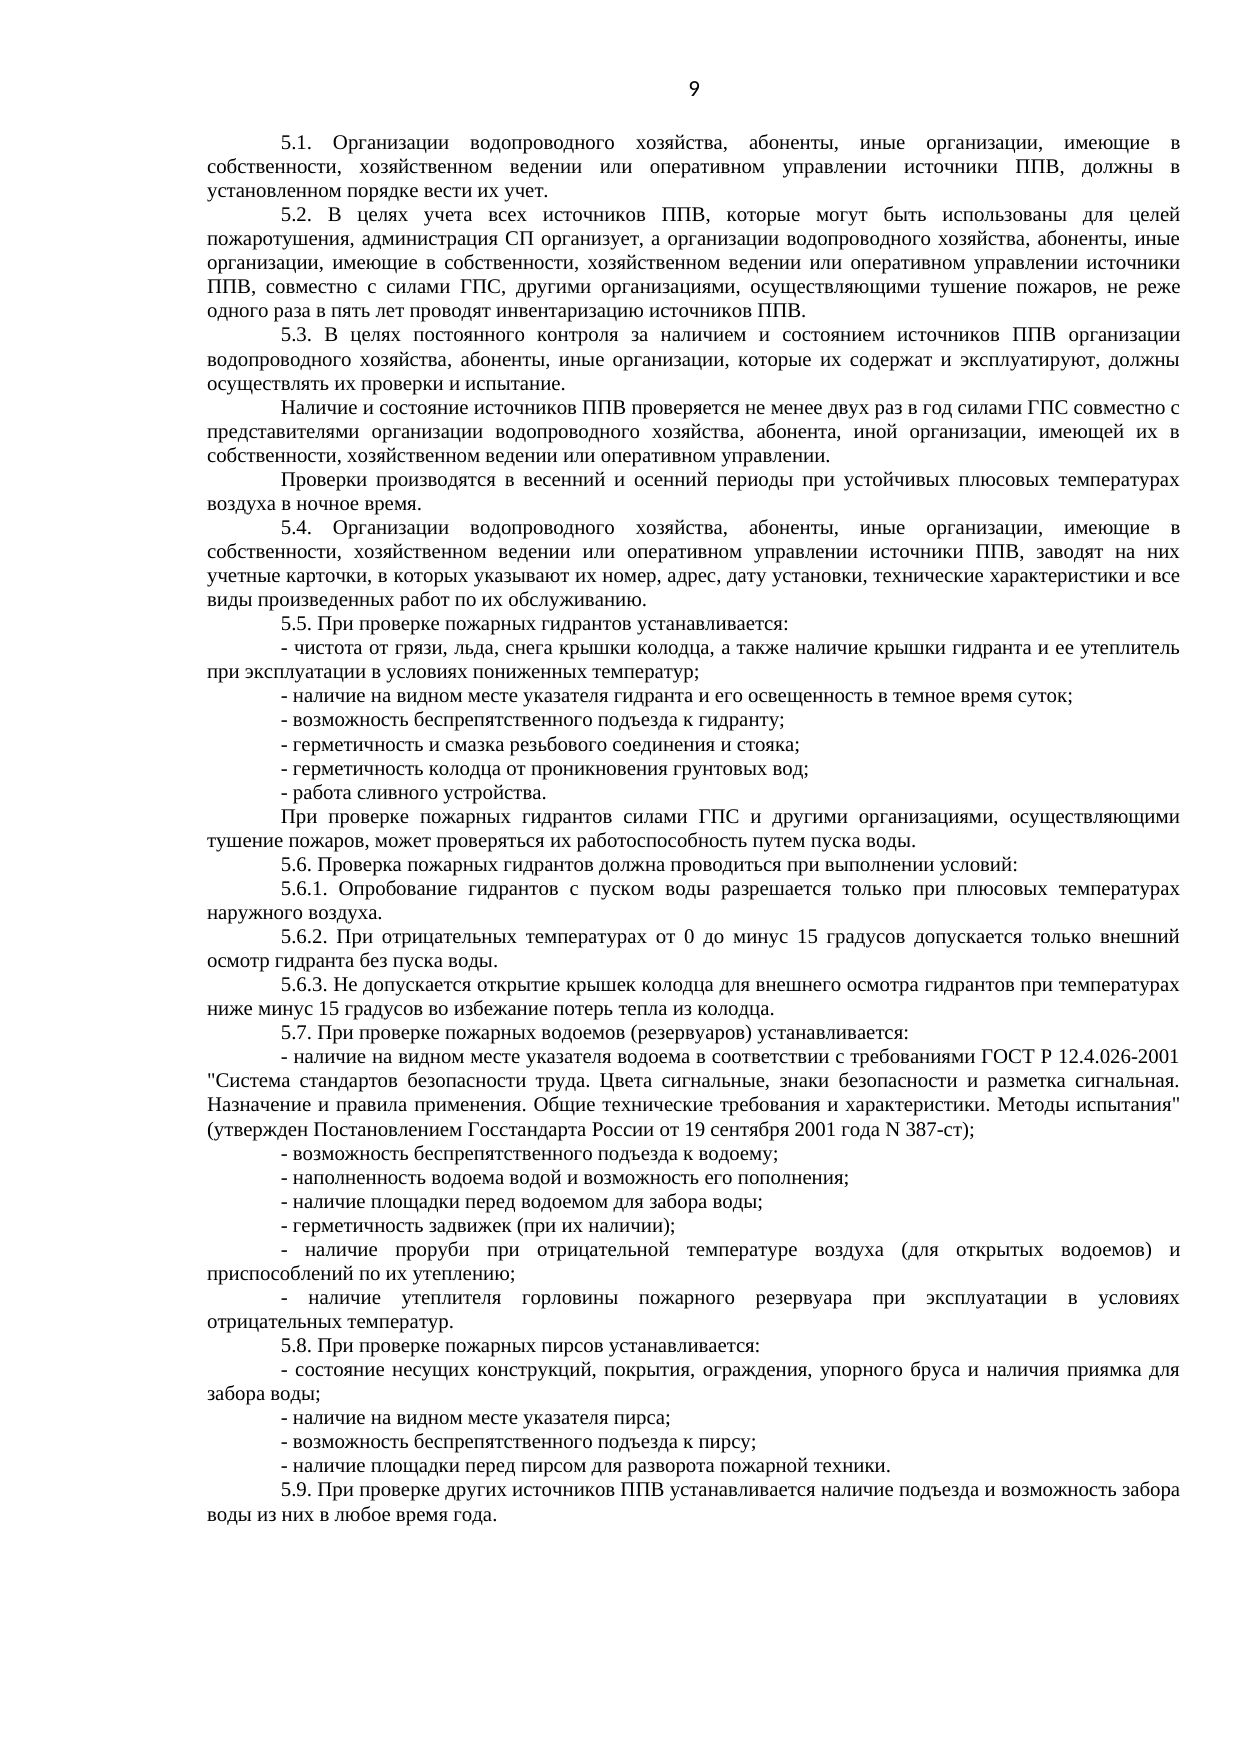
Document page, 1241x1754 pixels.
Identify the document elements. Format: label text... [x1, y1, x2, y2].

text - наличие площадки перед водоемом для забора воды; [207, 1189, 1181, 1213]
text 5.6.2. При отрицательных температурах от 0 до минус 15 градусов допускается только внешний осмотр гидранта без пуска воды. [207, 924, 1181, 972]
text - наличие на видном месте указателя пирса; [207, 1405, 1181, 1429]
text 5.7. При проверке пожарных водоемов (резервуаров) устанавливается: [207, 1020, 1181, 1044]
text - работа сливного устройства. [207, 779, 1181, 804]
text - состояние несущих конструкций, покрытия, ограждения, упорного бруса и наличия приямка для забора воды; [207, 1357, 1181, 1405]
text - герметичность и смазка резьбового соединения и стояка; [207, 731, 1181, 756]
text - наличие на видном месте указателя водоема в соответствии с требованиями ГОСТ Р 12.4.026-2001 "Система стандартов безопасности труда. Цвета сигнальные, знаки безопасности и разметка сигнальная. Назначение и правила применения. Общие технические требования и характеристики. Методы испытания" (утвержден Постановлением Госстандарта России от 19 сентября 2001 года N 387-ст); [207, 1044, 1181, 1141]
text 5.8. При проверке пожарных пирсов устанавливается: [207, 1333, 1181, 1357]
text 5.3. В целях постоянного контроля за наличием и состоянием источников ППВ организации водопроводного хозяйства, абоненты, иные организации, которые их содержат и эксплуатируют, должны осуществлять их проверки и испытание. [207, 322, 1181, 394]
text - наполненность водоема водой и возможность его пополнения; [207, 1164, 1181, 1189]
text 5.6. Проверка пожарных гидрантов должна проводиться при выполнении условий: [207, 852, 1181, 876]
text - герметичность задвижек (при их наличии); [207, 1213, 1181, 1237]
text Проверки производятся в весенний и осенний периоды при устойчивых плюсовых температурах воздуха в ночное время. [207, 467, 1181, 515]
text - наличие площадки перед пирсом для разворота пожарной техники. [207, 1453, 1181, 1477]
text 5.6.3. Не допускается открытие крышек колодца для внешнего осмотра гидрантов при температурах ниже минус 15 градусов во избежание потерь тепла из колодца. [207, 972, 1181, 1020]
text - наличие проруби при отрицательной температуре воздуха (для открытых водоемов) и приспособлений по их утеплению; [207, 1237, 1181, 1285]
text 5.4. Организации водопроводного хозяйства, абоненты, иные организации, имеющие в собственности, хозяйственном ведении или оперативном управлении источники ППВ, заводят на них учетные карточки, в которых указывают их номер, адрес, дату установки, технические характеристики и все виды произведенных работ по их обслуживанию. [207, 515, 1181, 611]
text 5.2. В целях учета всех источников ППВ, которые могут быть использованы для целей пожаротушения, администрация СП организует, а организации водопроводного хозяйства, абоненты, иные организации, имеющие в собственности, хозяйственном ведении или оперативном управлении источники ППВ, совместно с силами ГПС, другими организациями, осуществляющими тушение пожаров, не реже одного раза в пять лет проводят инвентаризацию источников ППВ. [207, 202, 1181, 322]
text - наличие утеплителя горловины пожарного резервуара при эксплуатации в условиях отрицательных температур. [207, 1285, 1181, 1333]
text 5.1. Организации водопроводного хозяйства, абоненты, иные организации, имеющие в собственности, хозяйственном ведении или оперативном управлении источники ППВ, должны в установленном порядке вести их учет. [207, 130, 1181, 202]
text - чистота от грязи, льда, снега крышки колодца, а также наличие крышки гидранта и ее утеплитель при эксплуатации в условиях пониженных температур; [207, 635, 1181, 683]
text - наличие на видном месте указателя гидранта и его освещенность в темное время суток; [207, 683, 1181, 707]
text 5.5. При проверке пожарных гидрантов устанавливается: [207, 611, 1181, 635]
text - возможность беспрепятственного подъезда к гидранту; [207, 707, 1181, 731]
text При проверке пожарных гидрантов силами ГПС и другими организациями, осуществляющими тушение пожаров, может проверяться их работоспособность путем пуска воды. [207, 804, 1181, 852]
text - возможность беспрепятственного подъезда к водоему; [207, 1141, 1181, 1164]
text 5.9. При проверке других источников ППВ устанавливается наличие подъезда и возможность забора воды из них в любое время года. [207, 1477, 1181, 1526]
text Наличие и состояние источников ППВ проверяется не менее двух раз в год силами ГПС совместно с представителями организации водопроводного хозяйства, абонента, иной организации, имеющей их в собственности, хозяйственном ведении или оперативном управлении. [207, 394, 1181, 467]
text - возможность беспрепятственного подъезда к пирсу; [207, 1429, 1181, 1453]
text 5.6.1. Опробование гидрантов с пуском воды разрешается только при плюсовых температурах наружного воздуха. [207, 876, 1181, 924]
text - герметичность колодца от проникновения грунтовых вод; [207, 756, 1181, 779]
